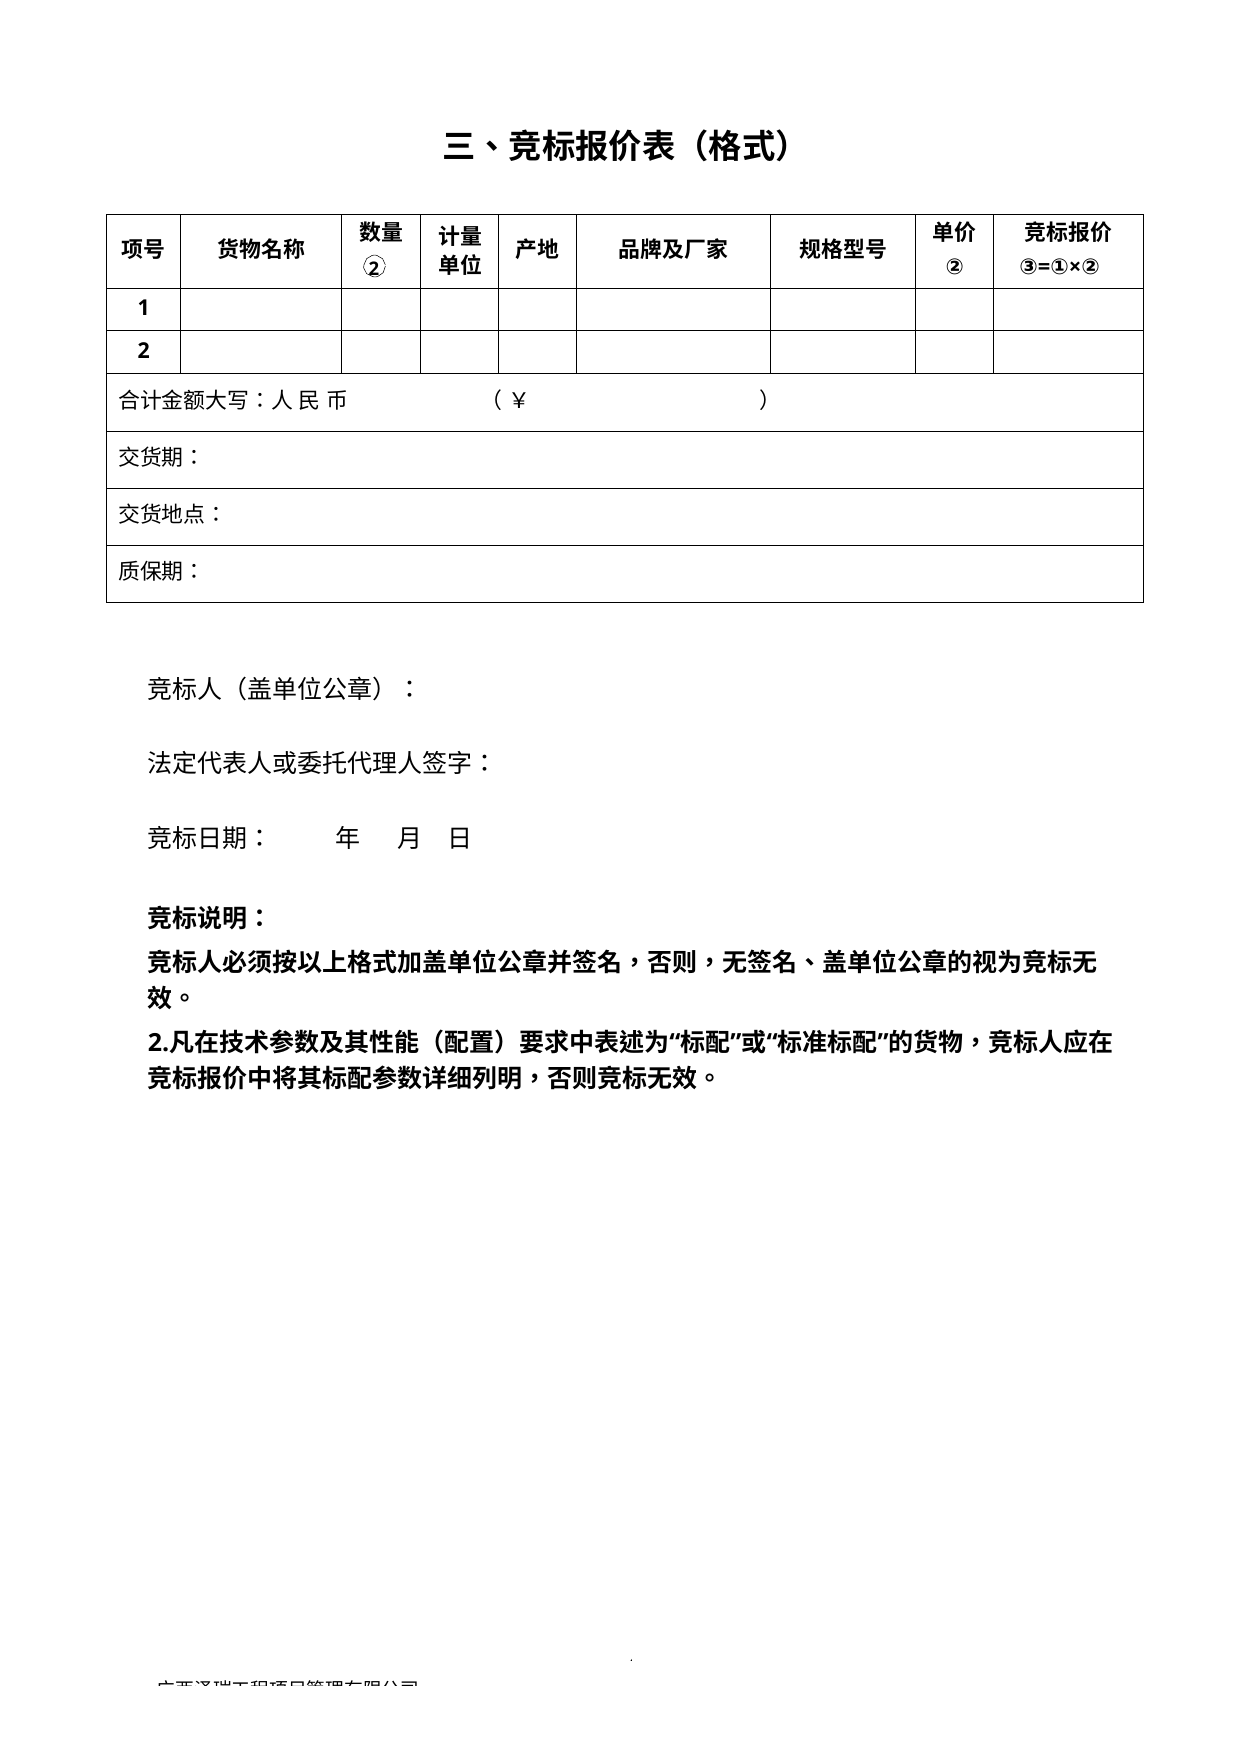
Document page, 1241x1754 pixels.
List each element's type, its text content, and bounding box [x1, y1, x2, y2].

subtitle 竞标人必须按以上格式加盖单位公章并签名，否则，无签名、盖单位公章的视为竞标无效。 [148, 945, 1135, 1015]
subtitle 三、竞标报价表（格式） [442, 125, 1135, 167]
table_cell [499, 289, 576, 330]
table_cell [771, 331, 915, 373]
table_cell [342, 331, 420, 373]
table_cell [994, 331, 1143, 373]
table_cell [577, 331, 770, 373]
subtitle 竞标说明： [148, 901, 1135, 935]
table_header 计量 单位 [421, 215, 498, 288]
table_header 品牌及厂家 [577, 215, 770, 288]
table_cell [181, 289, 341, 330]
table_cell [994, 289, 1143, 330]
table_cell 1 [107, 289, 180, 330]
table_cell 2 [107, 331, 180, 373]
table_cell [421, 289, 498, 330]
table_cell [342, 289, 420, 330]
table_header 数量 2 [342, 215, 420, 288]
table_cell [577, 289, 770, 330]
table_header 产地 [499, 215, 576, 288]
text 竞标人（盖单位公章）： [148, 672, 498, 706]
subtitle 2.凡在技术参数及其性能（配置）要求中表述为“标配”或“标准标配”的货物，竞标人应在竞标报价中将其标配参数详细列明，否则竞标无效。 [148, 1025, 1135, 1095]
table_cell [916, 331, 993, 373]
text 竞标日期： 年 月 日 [148, 821, 498, 854]
text 法定代表人或委托代理人签字： [148, 746, 498, 780]
table_cell [181, 331, 341, 373]
table_cell 交货地点： [107, 489, 1143, 545]
table_header 竞标报价 ③=①×② [994, 215, 1143, 288]
table_cell 质保期： [107, 546, 1143, 602]
table_cell 合计金额大写：人 民 币 （ ￥ ） [107, 374, 1143, 431]
table_header 货物名称 [181, 215, 341, 288]
table_cell [499, 331, 576, 373]
table_cell [916, 289, 993, 330]
table_cell [771, 289, 915, 330]
table_cell [421, 331, 498, 373]
table_header 规格型号 [771, 215, 915, 288]
table_header 项号 [107, 215, 180, 288]
table_cell 交货期： [107, 432, 1143, 488]
table_header 单价 ② [916, 215, 993, 288]
